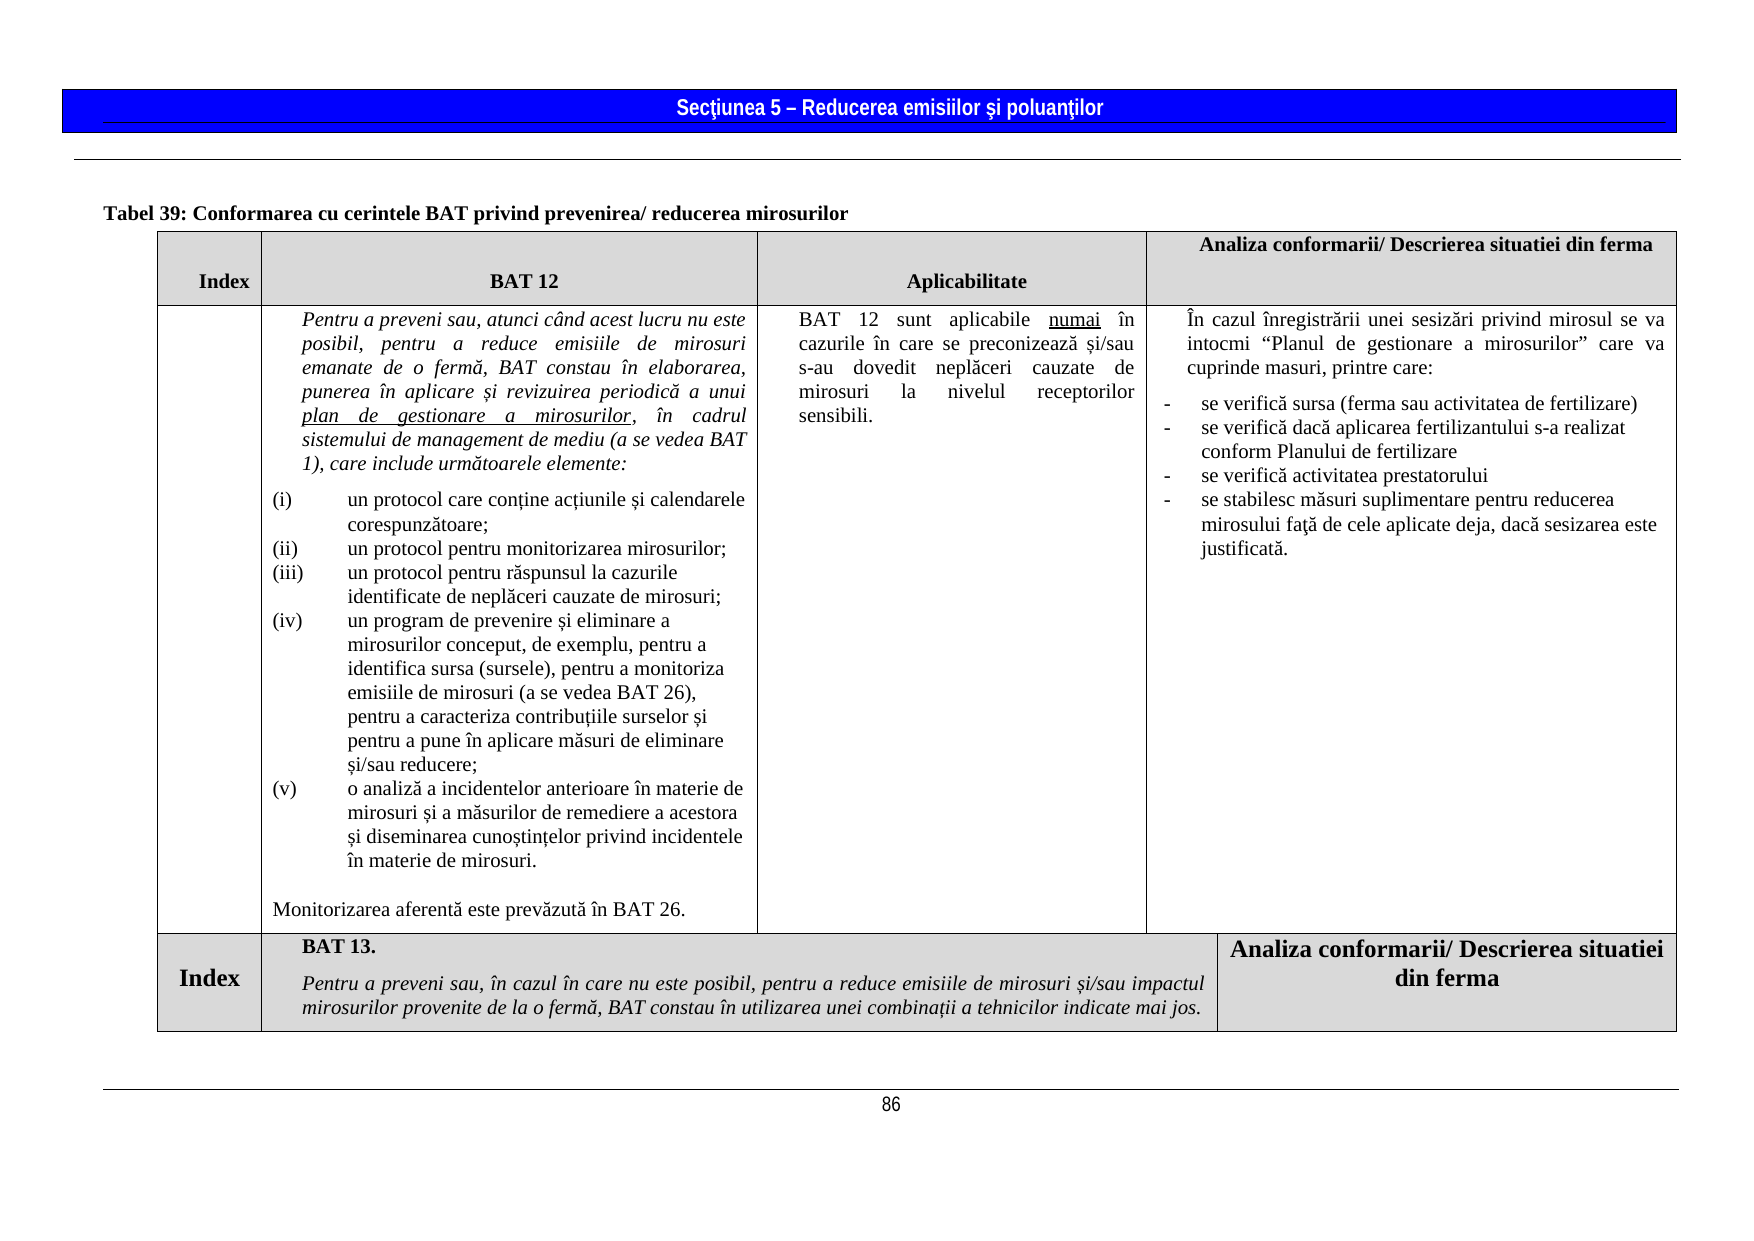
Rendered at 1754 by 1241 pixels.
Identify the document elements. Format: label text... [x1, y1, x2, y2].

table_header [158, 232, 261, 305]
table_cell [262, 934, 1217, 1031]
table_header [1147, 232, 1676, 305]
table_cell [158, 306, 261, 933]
text Tabel 39: Conformarea cu cerintele BAT privind prevenirea/ reducerea mirosurilor [73, 201, 1679, 225]
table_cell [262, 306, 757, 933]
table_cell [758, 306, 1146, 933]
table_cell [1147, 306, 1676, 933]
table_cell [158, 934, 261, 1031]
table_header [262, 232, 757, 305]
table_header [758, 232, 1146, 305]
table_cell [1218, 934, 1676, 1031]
